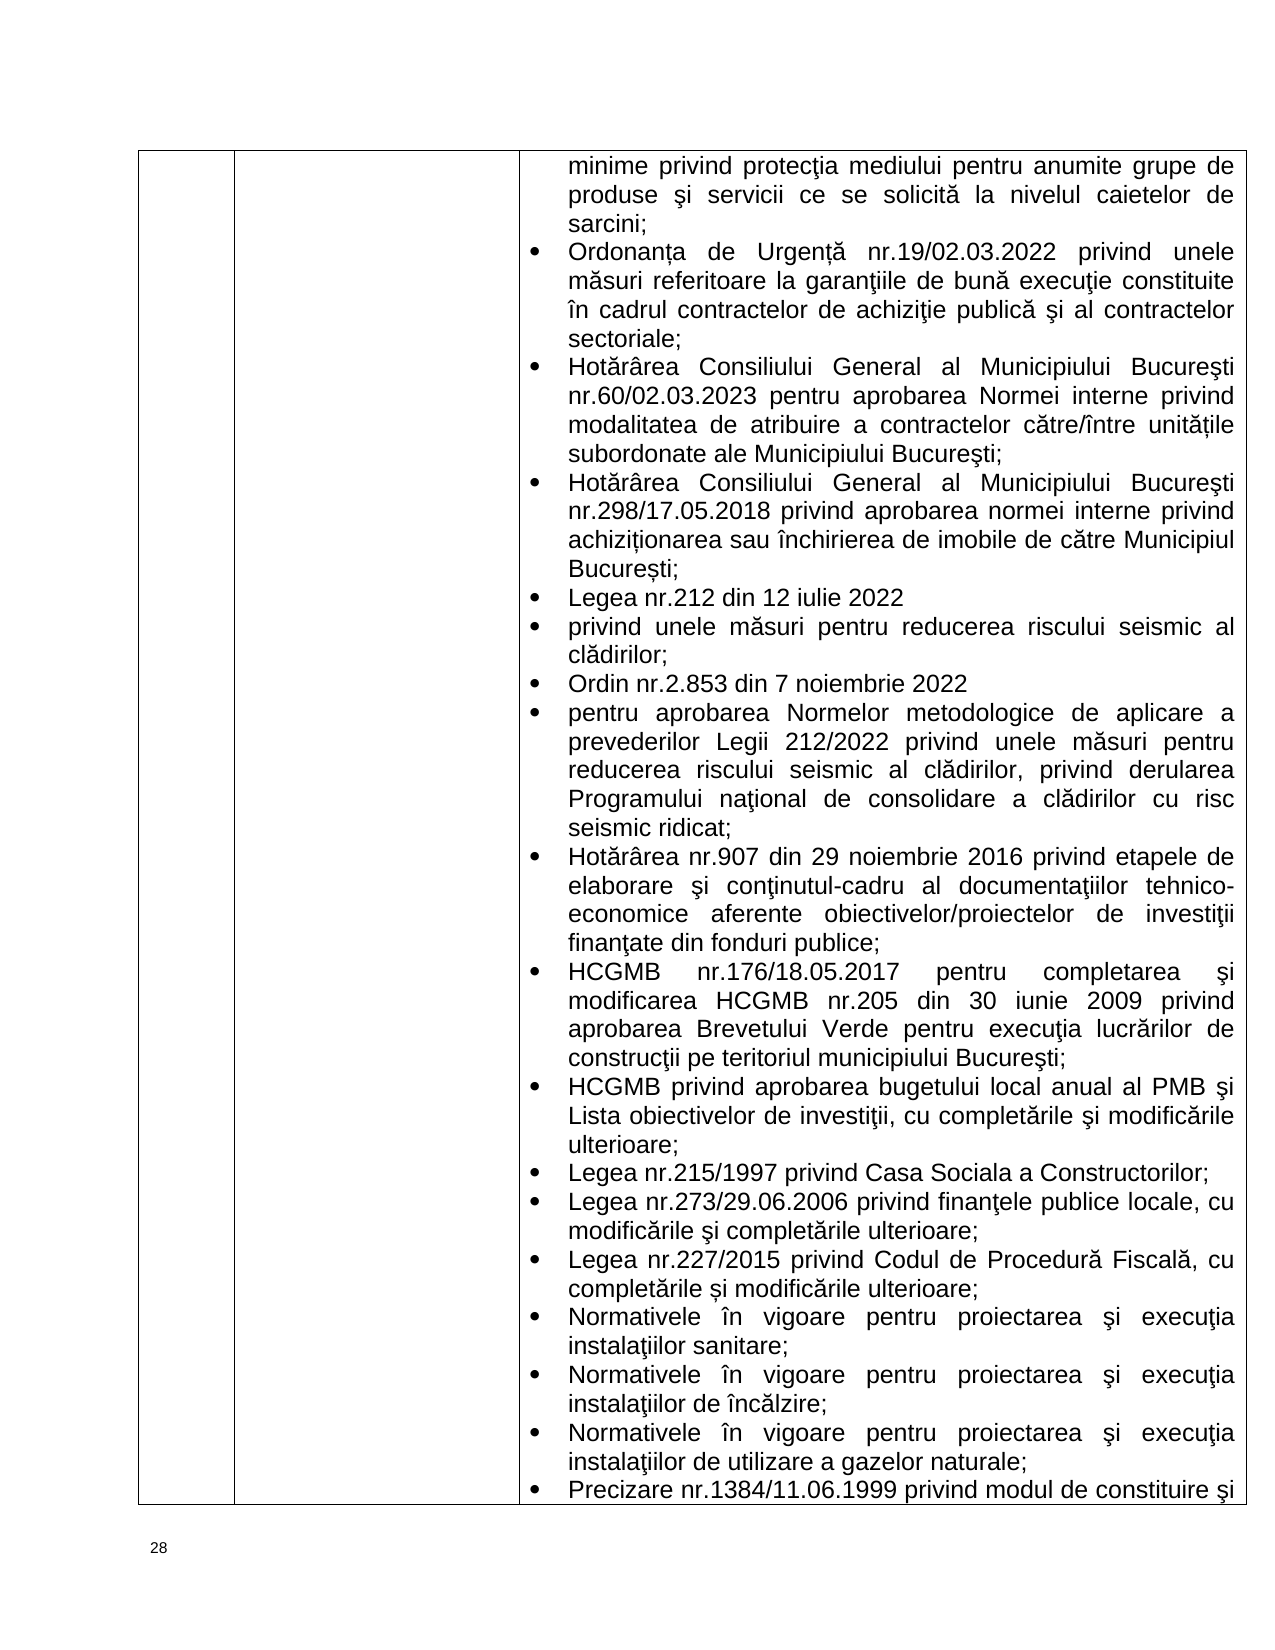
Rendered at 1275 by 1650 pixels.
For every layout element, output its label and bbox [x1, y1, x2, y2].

table_cell [520, 151, 1246, 1504]
table_cell [139, 151, 234, 1504]
table_cell [235, 151, 519, 1504]
